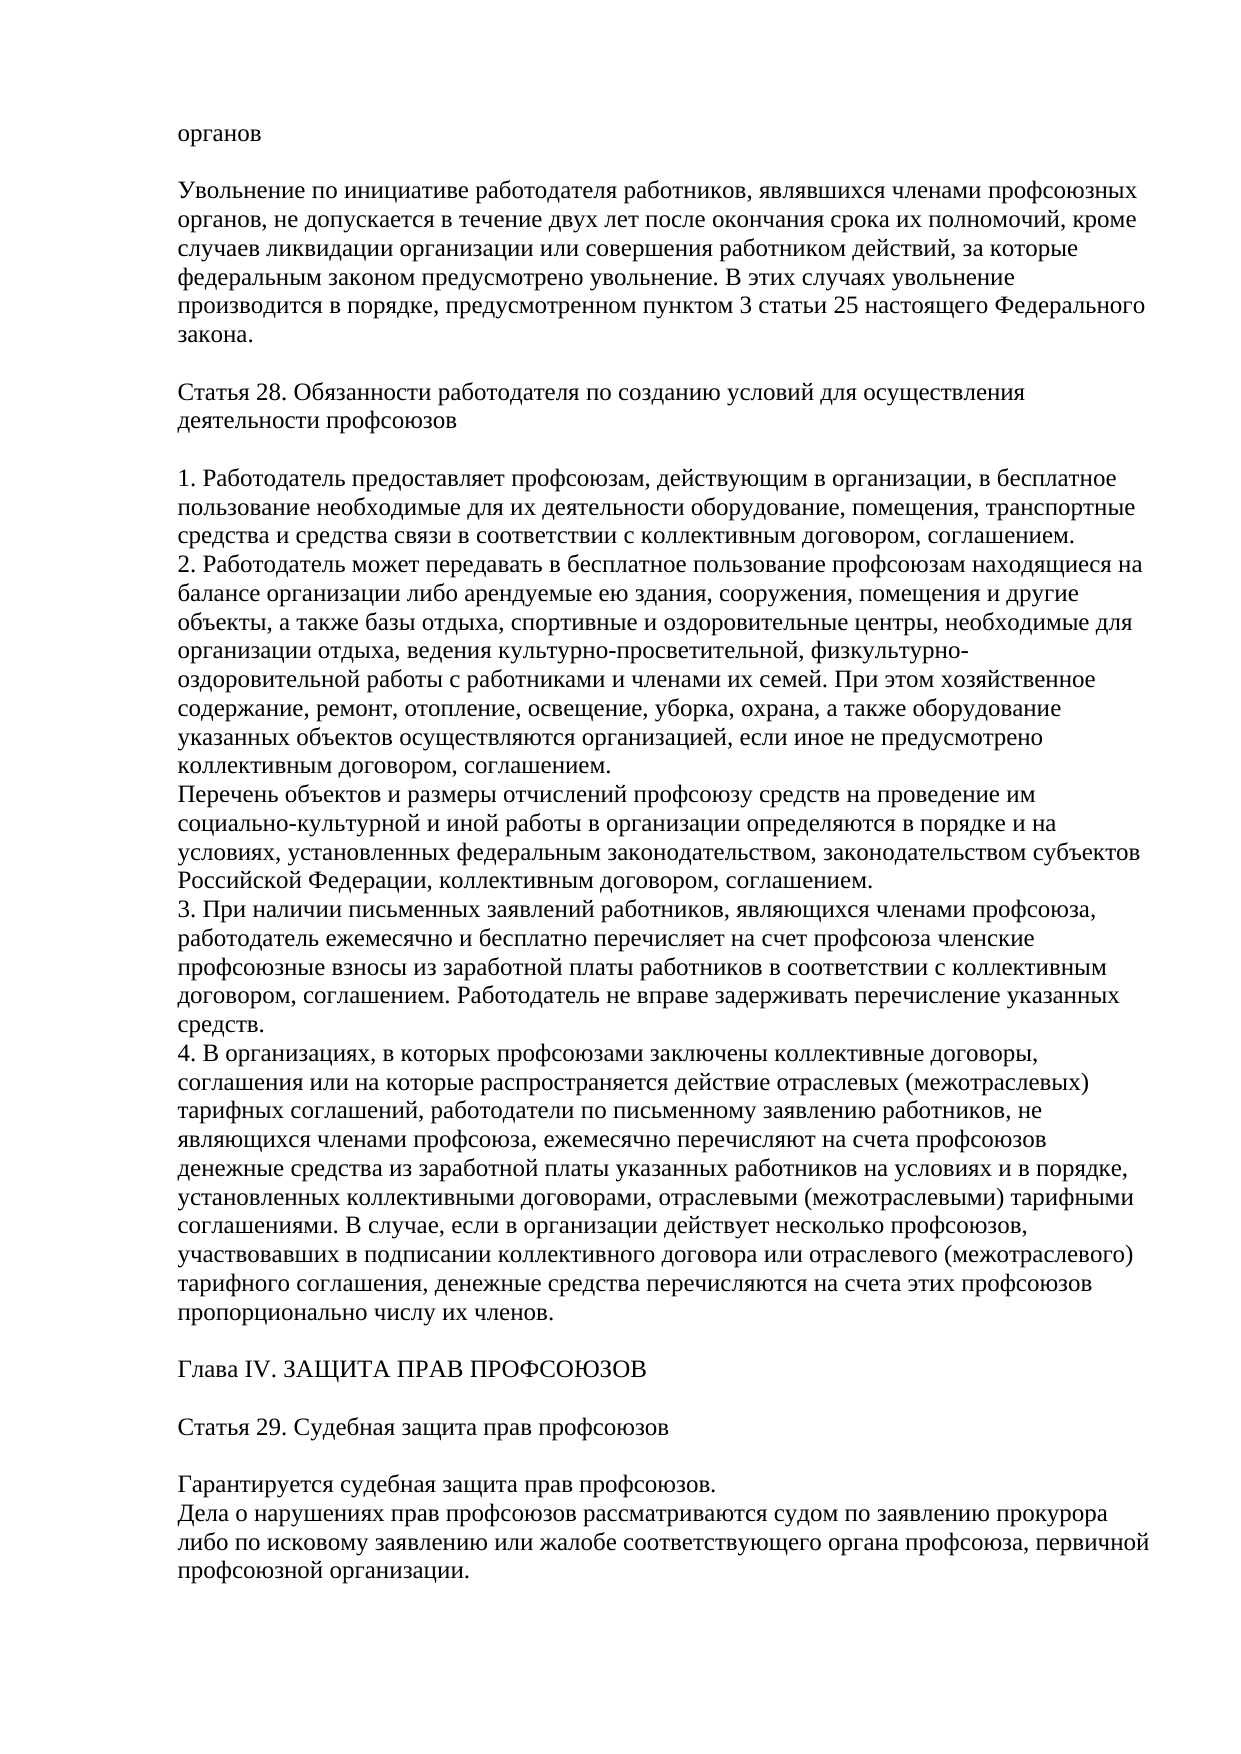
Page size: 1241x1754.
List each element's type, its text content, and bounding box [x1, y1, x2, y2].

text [177, 118, 1152, 1326]
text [177, 1383, 1152, 1613]
text Глава IV. ЗАЩИТА ПРАВ ПРОФСОЮЗОВ [177, 1326, 1152, 1383]
